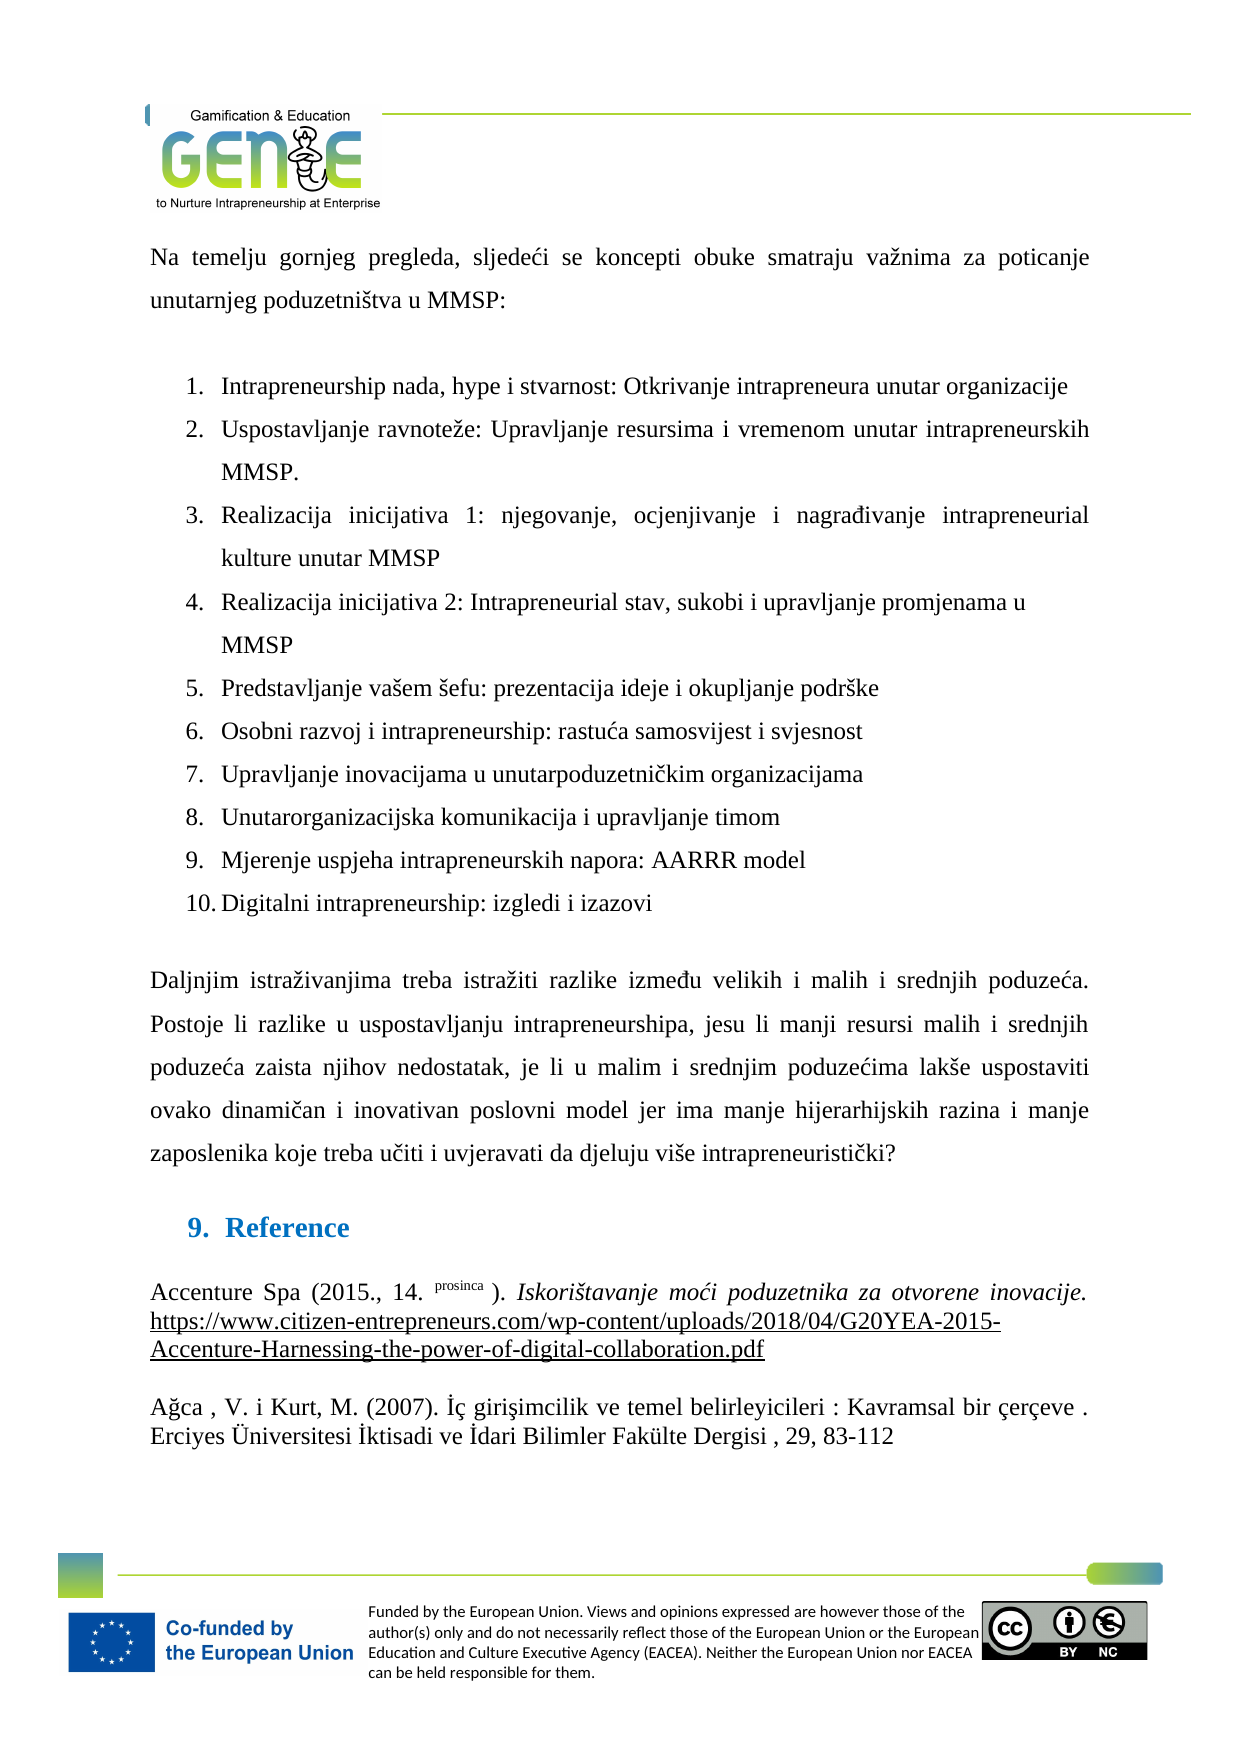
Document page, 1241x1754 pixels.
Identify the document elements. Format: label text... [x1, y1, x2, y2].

list Predstavljanje vašem šefu: prezentacija ideje i okupljanje podrške [185, 673, 1090, 702]
list Upravljanje inovacijama u unutarpoduzetničkim organizacijama [185, 759, 1090, 788]
text Na temelju gornjeg pregleda, sljedeći se koncepti obuke smatraju važnima za poticanje unutarnjeg poduzetništva u MMSP: [150, 242, 1090, 313]
list Uspostavljanje ravnoteže: Upravljanje resursima i vremenom unutar intrapreneurskih MMSP. [185, 414, 1090, 486]
text Ağca , V. i Kurt, M. (2007). İç girişimcilik ve temel belirleyicileri : Kavramsal bir çerçeve . Erciyes Üniversitesi İktisadi ve İdari Bilimler Fakülte Dergisi , 29, 83-112 [150, 1392, 1090, 1449]
list Realizacija inicijativa 2: Intrapreneurial stav, sukobi i upravljanje promjenama u MMSP [185, 587, 1090, 658]
picture [58, 1553, 103, 1598]
text Daljnjim istraživanjima treba istražiti razlike između velikih i malih i srednjih poduzeća. Postoje li razlike u uspostavljanju intrapreneurshipa, jesu li manji resursi malih i srednjih poduzeća zaista njihov nedostatak, je li u malim i srednjim poduzećima lakše uspostaviti ovako dinamičan i inovativan poslovni model jer ima manje hijerarhijskih razina i manje zaposlenika koje treba učiti i uvjeravati da djeluju više intrapreneuristički? [150, 966, 1090, 1167]
list Reference [187, 1210, 1090, 1243]
list Unutarorganizacijska komunikacija i upravljanje timom [185, 802, 1090, 831]
list Digitalni intrapreneurship: izgledi i izazovi [185, 888, 1090, 917]
picture [145, 104, 383, 213]
list Osobni razvoj i intrapreneurship: rastuća samosvijest i svjesnost [185, 716, 1090, 745]
list Intrapreneurship nada, hype i stvarnost: Otkrivanje intrapreneura unutar organizacije [185, 371, 1090, 400]
list Mjerenje uspjeha intrapreneurskih napora: AARRR model [185, 845, 1090, 874]
picture [981, 1601, 1148, 1660]
list Realizacija inicijativa 1: njegovanje, ocjenjivanje i nagrađivanje intrapreneurial kulture unutar MMSP [185, 500, 1090, 572]
text Accenture Spa (2015., 14. prosinca ). Iskorištavanje moći poduzetnika za otvorene inovacije. https://www.citizen-entrepreneurs.com/wp-content/uploads/2018/04/G20YEA-2015-Accenture-Harnessing-the-power-of-digital-collaboration.pdf [150, 1277, 1090, 1363]
picture [1087, 1563, 1162, 1584]
picture [58, 1609, 369, 1676]
